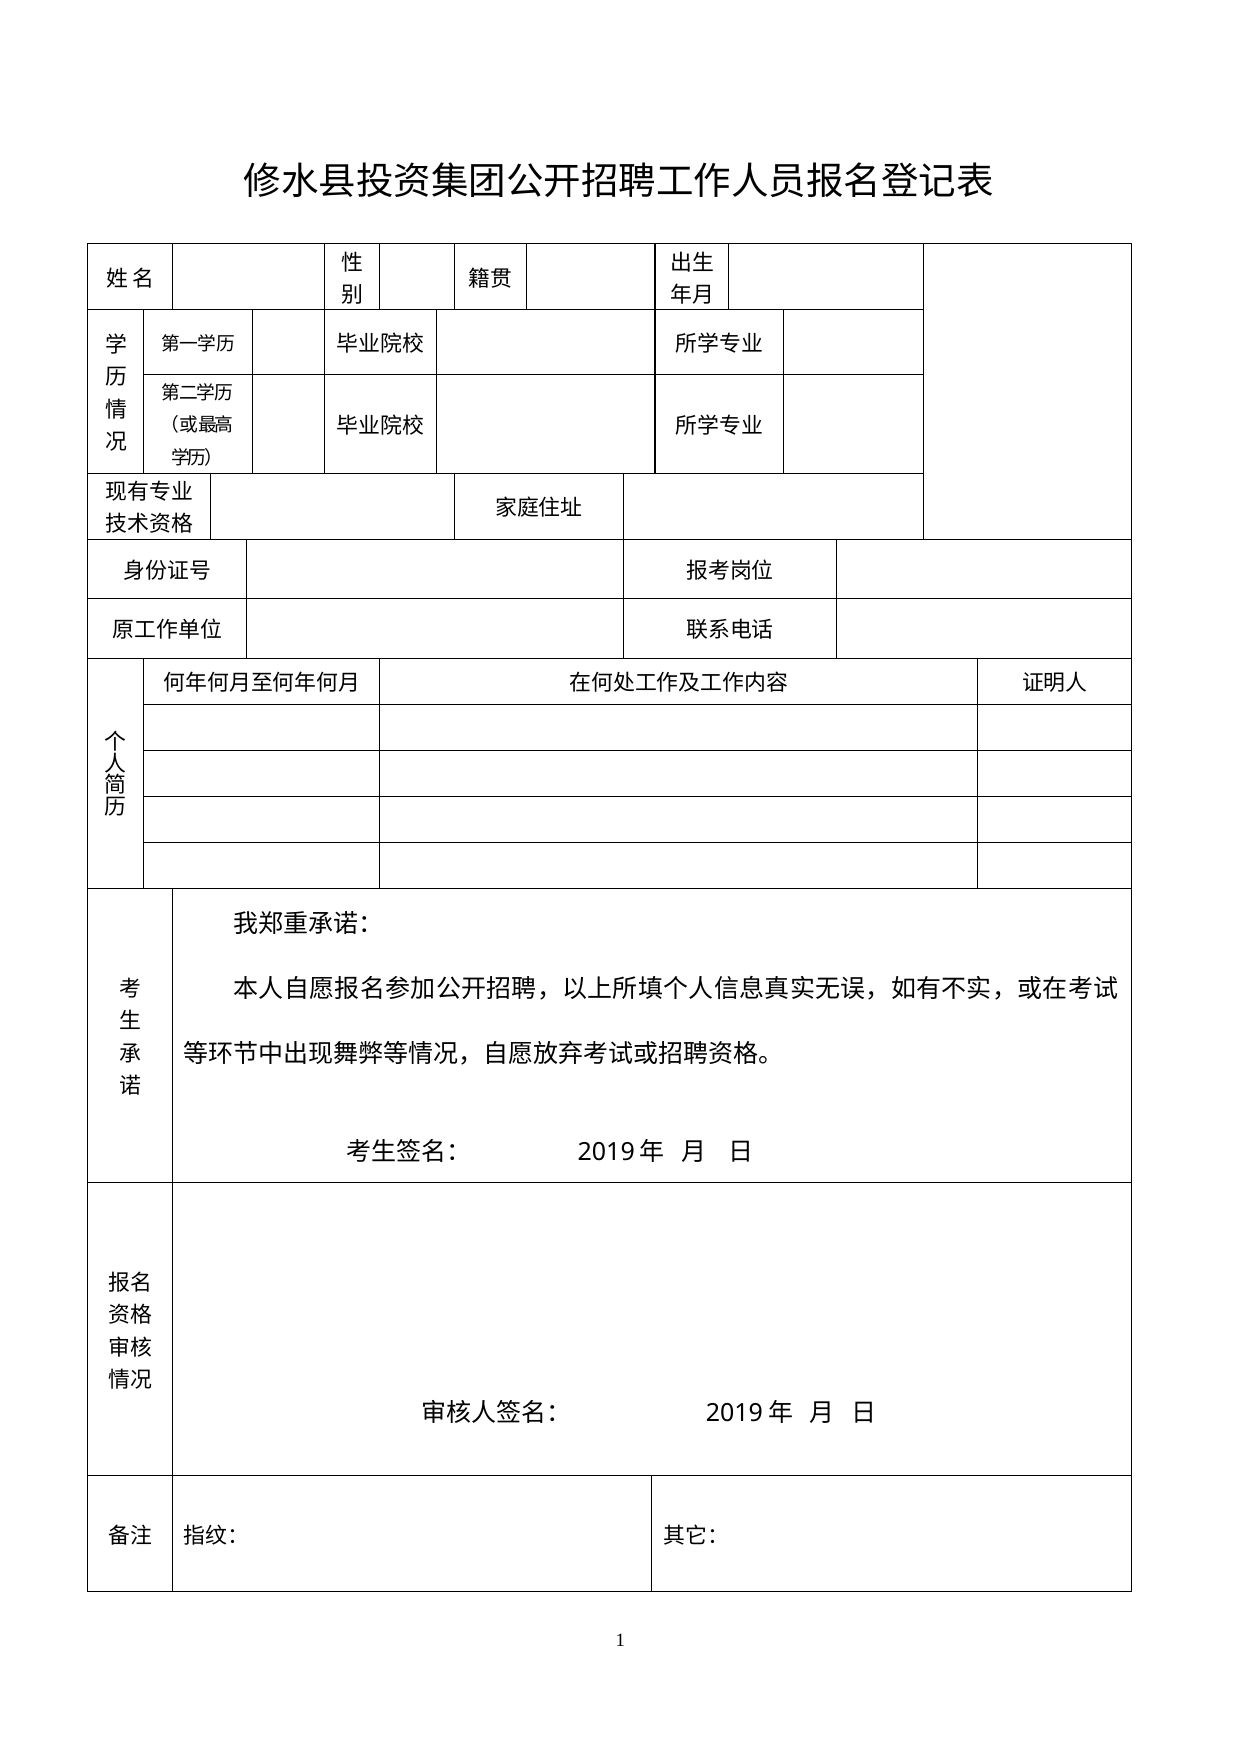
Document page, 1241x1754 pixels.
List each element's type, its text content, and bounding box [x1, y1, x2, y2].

table_cell [437, 375, 654, 472]
table_header 性别 [325, 244, 379, 309]
table_cell 身份证号 [88, 540, 246, 598]
table_cell [380, 751, 977, 796]
table_cell 学历情况 [88, 310, 143, 472]
table_header 出生 年月 [656, 244, 728, 309]
table_cell 家庭住址 [455, 474, 623, 538]
table_cell 证明人 [978, 659, 1131, 704]
table_cell 第二学历（或最高 学历） [144, 375, 252, 472]
table_cell 指纹： [173, 1476, 651, 1591]
table_cell [784, 375, 923, 472]
table_cell [837, 540, 1131, 598]
table_cell [978, 843, 1131, 888]
table_header 姓 名 [88, 244, 172, 309]
table_cell [144, 751, 379, 796]
table_cell [211, 474, 454, 538]
table_cell [380, 797, 977, 842]
table_cell 所学专业 [656, 375, 783, 472]
table_cell 毕业院校 [325, 310, 436, 374]
table_header [924, 244, 1131, 538]
table_cell 备注 [88, 1476, 172, 1591]
table_cell [784, 310, 923, 374]
table_header 籍贯 [455, 244, 526, 309]
table_cell [380, 705, 977, 750]
table_cell [247, 599, 623, 658]
table_cell [253, 375, 324, 472]
table_header [380, 244, 454, 309]
text 修水县投资集团公开招聘工作人员报名登记表 [187, 146, 1053, 211]
table_cell 在何处工作及工作内容 [380, 659, 977, 704]
table_cell 毕业院校 [325, 375, 436, 472]
table_cell 联系电话 [624, 599, 836, 658]
table_cell 何年何月至何年何月 [144, 659, 379, 704]
table_cell 考 生 承 诺 [88, 889, 172, 1182]
table_cell 现有专业 技术资格 [88, 474, 210, 538]
table_cell 原工作单位 [88, 599, 246, 658]
table_cell [144, 705, 379, 750]
table_cell [144, 797, 379, 842]
table_cell 报名 资格 审核 情况 [88, 1183, 172, 1475]
table_header [173, 244, 324, 309]
table_cell [437, 310, 654, 374]
table_cell 其它： [652, 1476, 1131, 1591]
table_cell 审核人签名： 2019年 月 日 [173, 1183, 1131, 1475]
table_cell 所学专业 [656, 310, 783, 374]
table_cell [253, 310, 324, 374]
table_cell [144, 843, 379, 888]
table_cell 报考岗位 [624, 540, 836, 598]
table_cell [380, 843, 977, 888]
table_cell [978, 705, 1131, 750]
table_cell 第一学历 [144, 310, 252, 374]
table_cell [978, 751, 1131, 796]
table_cell 个人简历 [88, 659, 143, 888]
table_cell 我郑重承诺： 本人自愿报名参加公开招聘，以上所填个人信息真实无误，如有不实，或在考试等环节中出现舞弊等情况，自愿放弃考试或招聘资格。 考生签名： 2019年 月 日 [173, 889, 1131, 1182]
table_header [729, 244, 923, 309]
table_cell [978, 797, 1131, 842]
table_header [527, 244, 654, 309]
table_cell [247, 540, 623, 598]
table_cell [837, 599, 1131, 658]
table_cell [624, 474, 923, 538]
